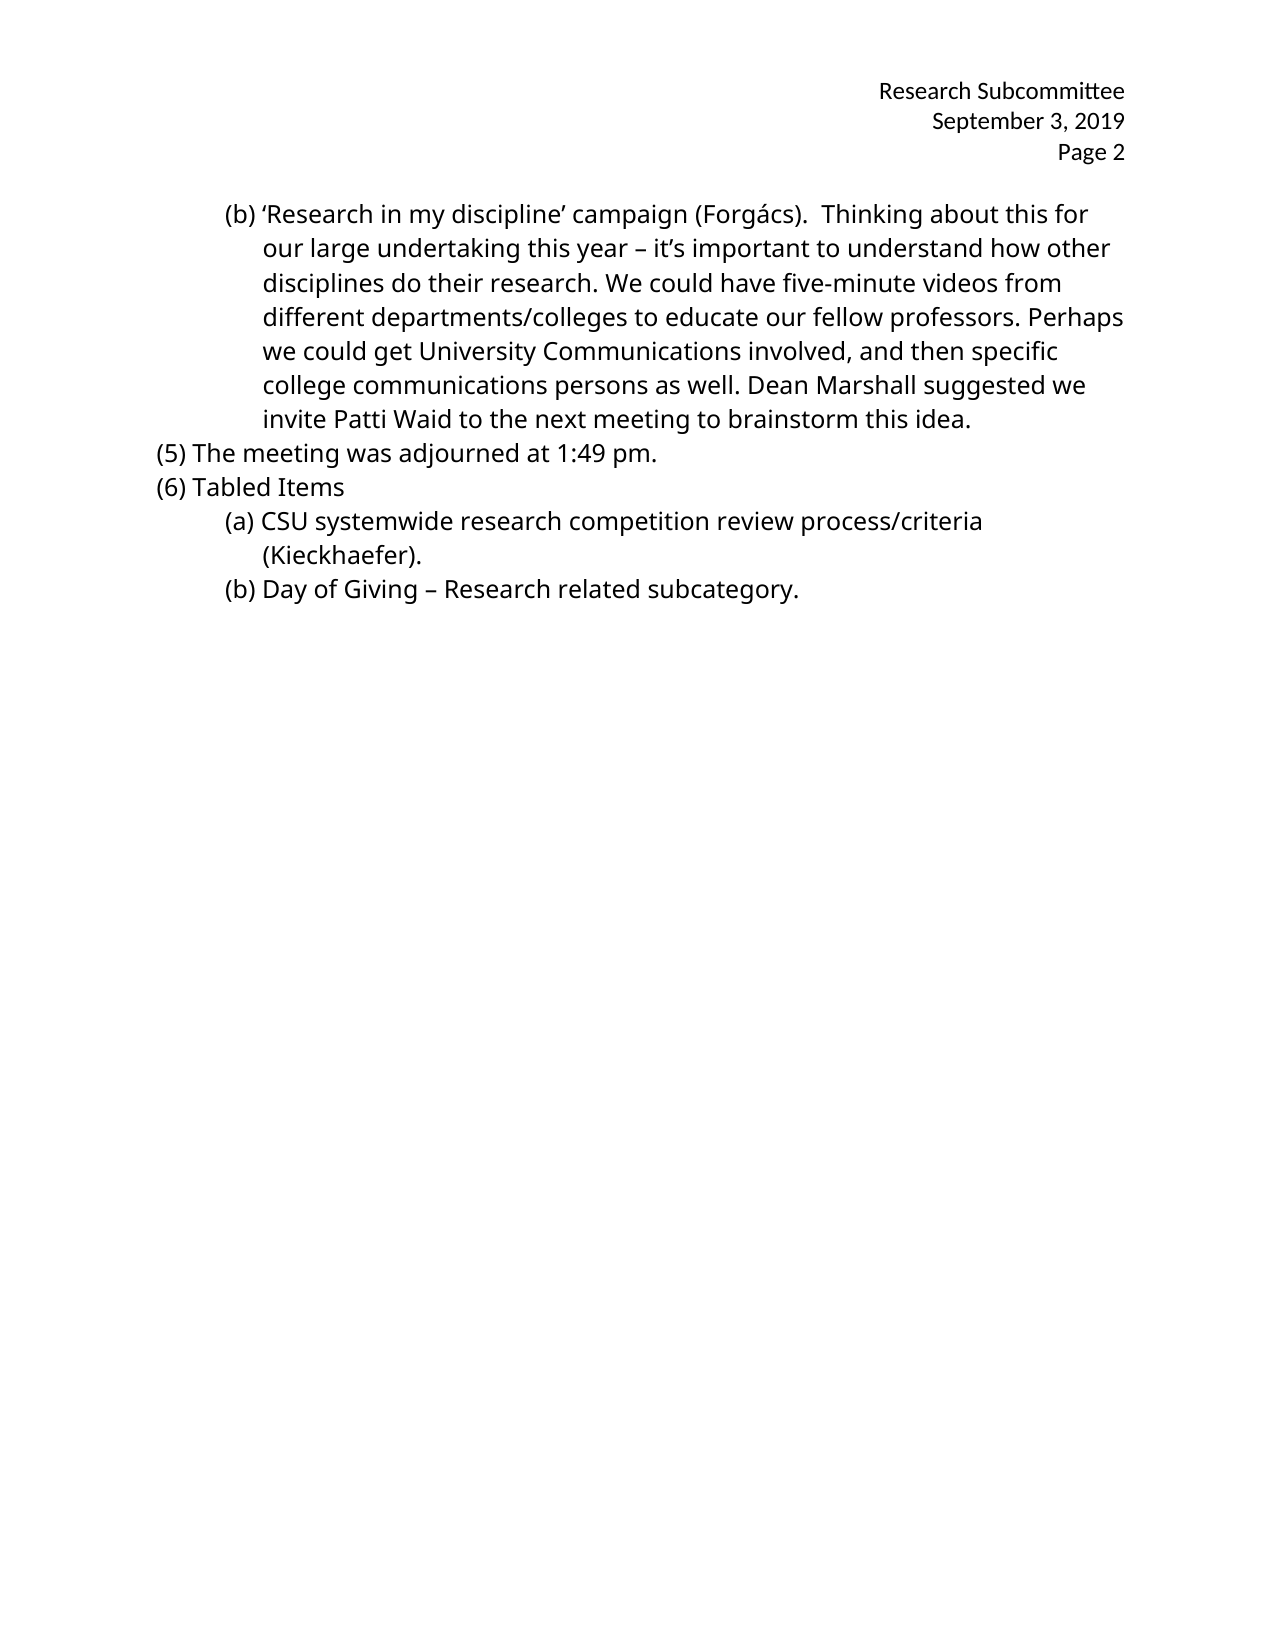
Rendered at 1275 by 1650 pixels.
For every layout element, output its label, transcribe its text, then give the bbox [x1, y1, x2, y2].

text (a) CSU systemwide research competition review process/criteria (Kieckhaefer). [225, 504, 1125, 572]
text (6) Tabled Items [150, 469, 1125, 504]
text (b) ‘Research in my discipline’ campaign (Forgács). Thinking about this for our large undertaking this year – it’s important to understand how other disciplines do their research. We could have five-minute videos from different departments/colleges to educate our fellow professors. Perhaps we could get University Communications involved, and then specific college communications persons as well. Dean Marshall suggested we invite Patti Waid to the next meeting to brainstorm this idea. [225, 197, 1125, 436]
text (b) Day of Giving – Research related subcategory. [225, 572, 1125, 606]
text (5) The meeting was adjourned at 1:49 pm. [150, 436, 1125, 469]
